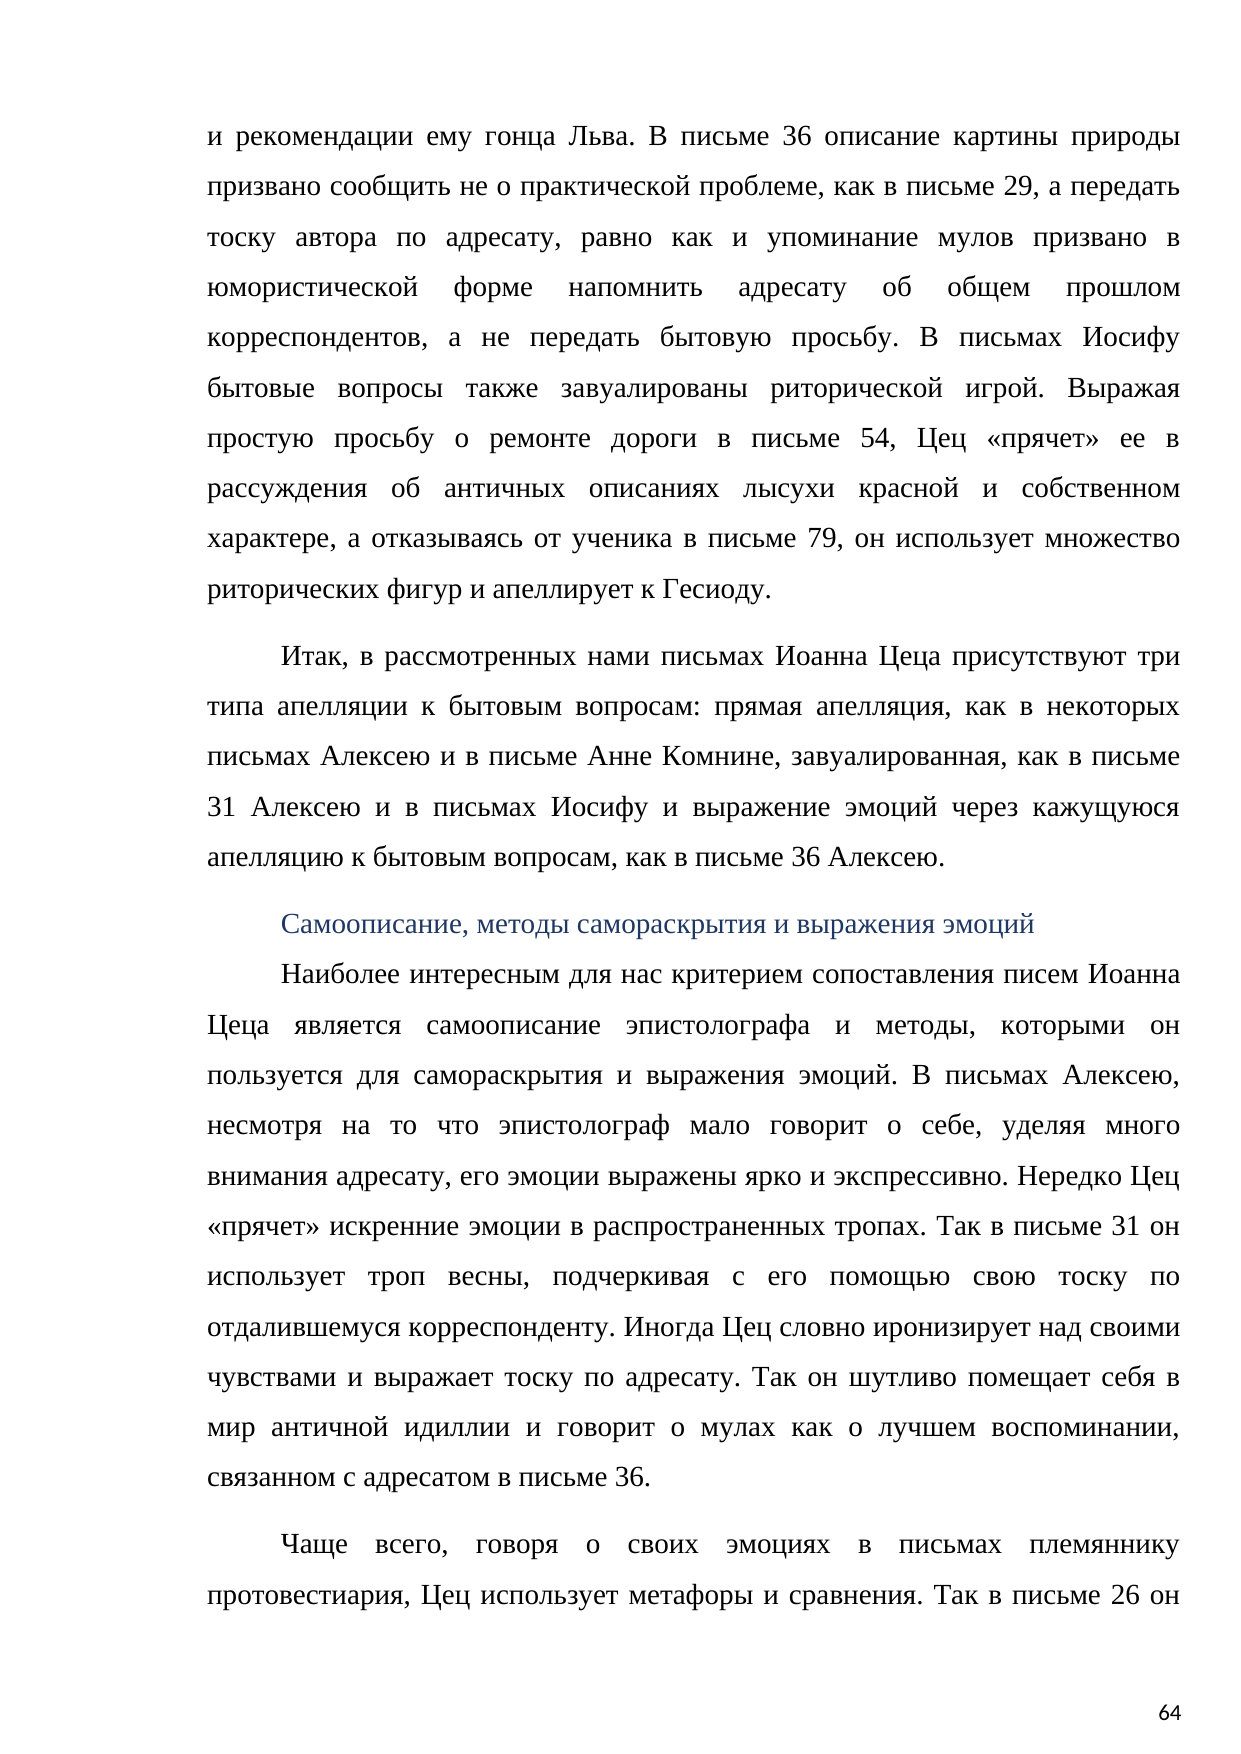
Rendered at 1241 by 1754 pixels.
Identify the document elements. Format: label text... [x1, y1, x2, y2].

text Наиболее интересным для нас критерием сопоставления писем Иоанна Цеца является самоописание эпистолографа и методы, которыми он пользуется для самораскрытия и выражения эмоций. В письмах Алексею, несмотря на то что эпистолограф мало говорит о себе, уделяя много внимания адресату, его эмоции выражены ярко и экспрессивно. Нередко Цец «прячет» искренние эмоции в распространенных тропах. Так в письме 31 он использует троп весны, подчеркивая с его помощью свою тоску по отдалившемуся корреспонденту. Иногда Цец словно иронизирует над своими чувствами и выражает тоску по адресату. Так он шутливо помещает себя в мир античной идиллии и говорит о мулах как о лучшем воспоминании, связанном с адресатом в письме 36. [207, 956, 1181, 1493]
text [207, 1527, 1181, 1610]
text Итак, в рассмотренных нами письмах Иоанна Цеца присутствуют три типа апелляции к бытовым вопросам: прямая апелляция, как в некоторых письмах Алексею и в письме Анне Комнине, завуалированная, как в письме 31 Алексею и в письмах Иосифу и выражение эмоций через кажущуюся апелляцию к бытовым вопросам, как в письме 36 Алексею. [207, 638, 1181, 873]
subtitle Самоописание, методы самораскрытия и выражения эмоций [207, 906, 1181, 940]
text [207, 118, 1181, 604]
